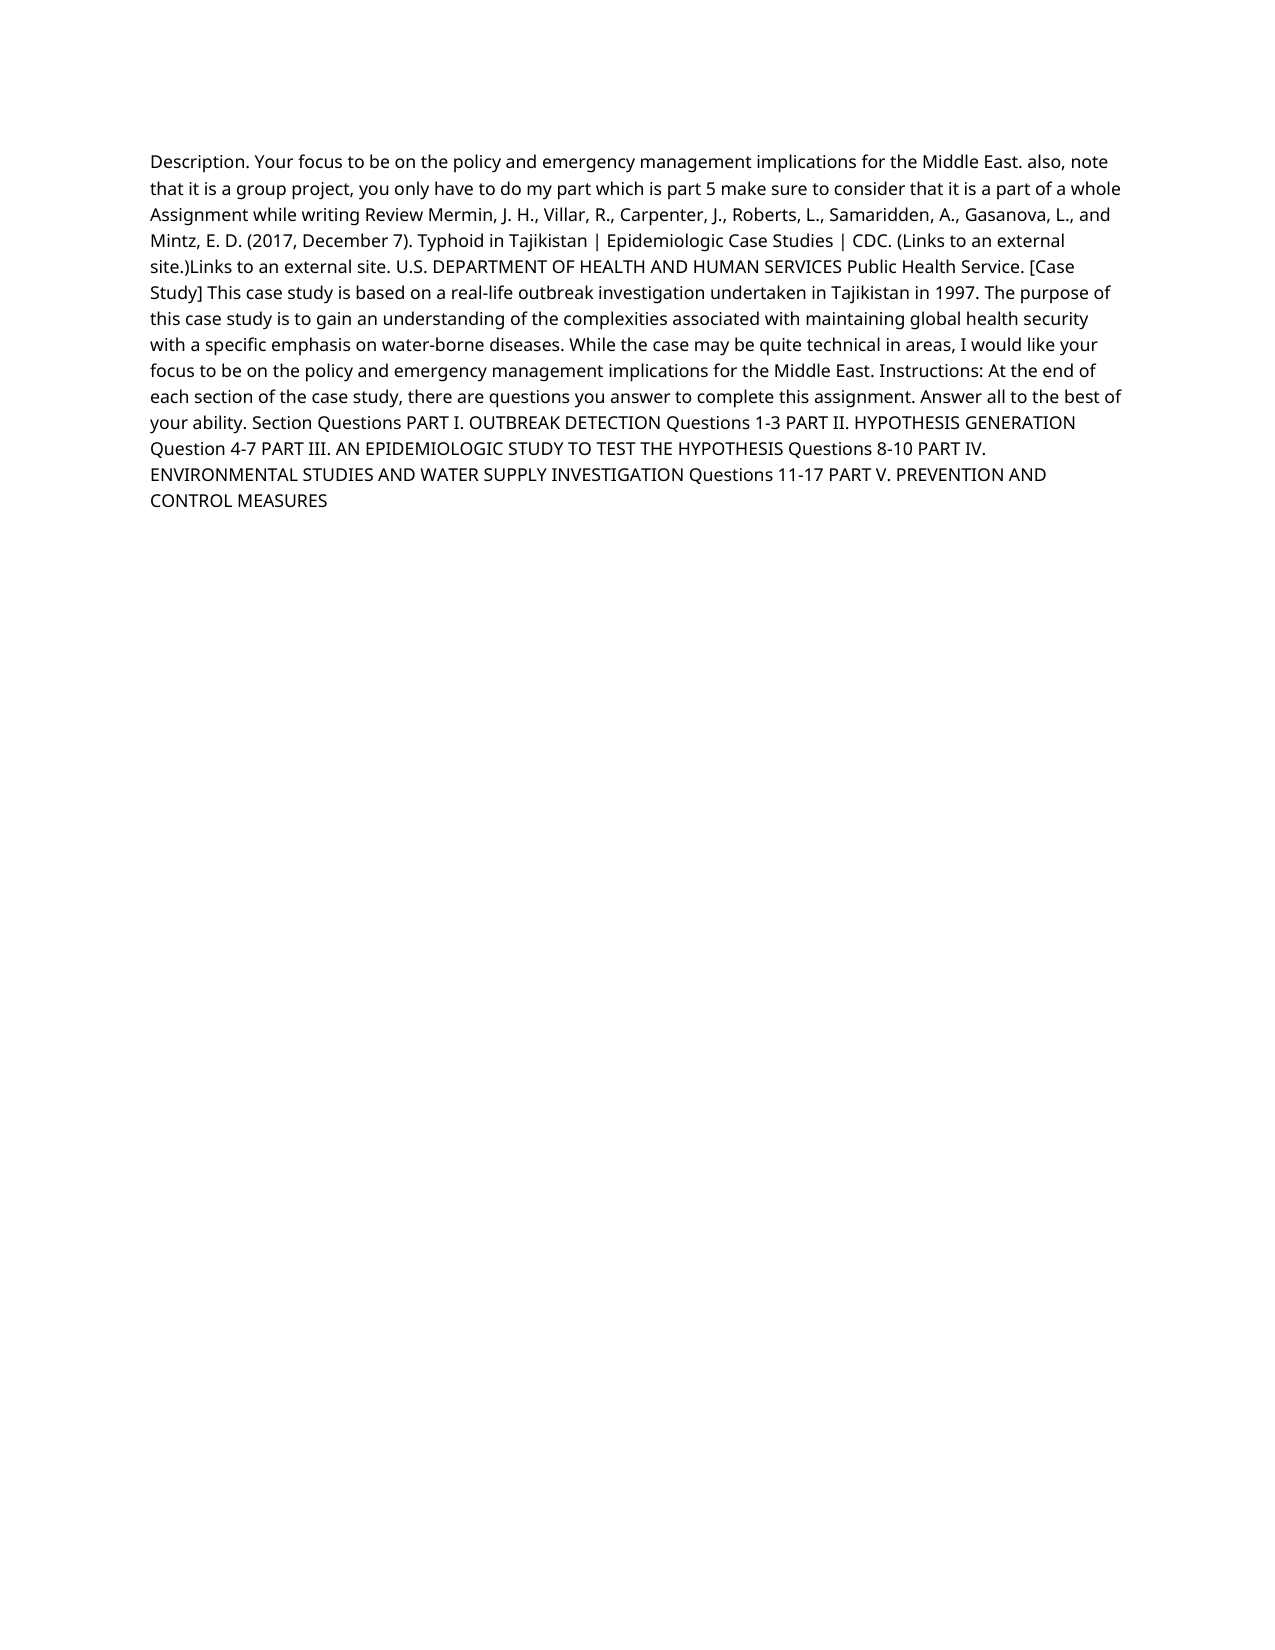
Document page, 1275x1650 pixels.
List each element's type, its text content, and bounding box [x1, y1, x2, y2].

text Description. Your focus to be on the policy and emergency management implications for the Middle East. also, note that it is a group project, you only have to do my part which is part 5 make sure to consider that it is a part of a whole Assignment while writing Review Mermin, J. H., Villar, R., Carpenter, J., Roberts, L., Samaridden, A., Gasanova, L., and Mintz, E. D. (2017, December 7). Typhoid in Tajikistan | Epidemiologic Case Studies | CDC. (Links to an external site.)Links to an external site. U.S. DEPARTMENT OF HEALTH AND HUMAN SERVICES Public Health Service. [Case Study] This case study is based on a real-life outbreak investigation undertaken in Tajikistan in 1997. The purpose of this case study is to gain an understanding of the complexities associated with maintaining global health security with a specific emphasis on water-borne diseases. While the case may be quite technical in areas, I would like your focus to be on the policy and emergency management implications for the Middle East. Instructions: At the end of each section of the case study, there are questions you answer to complete this assignment. Answer all to the best of your ability. Section Questions PART I. OUTBREAK DETECTION Questions 1-3 PART II. HYPOTHESIS GENERATION Question 4-7 PART III. AN EPIDEMIOLOGIC STUDY TO TEST THE HYPOTHESIS Questions 8-10 PART IV. ENVIRONMENTAL STUDIES AND WATER SUPPLY INVESTIGATION Questions 11-17 PART V. PREVENTION AND CONTROL MEASURES [150, 150, 1125, 513]
